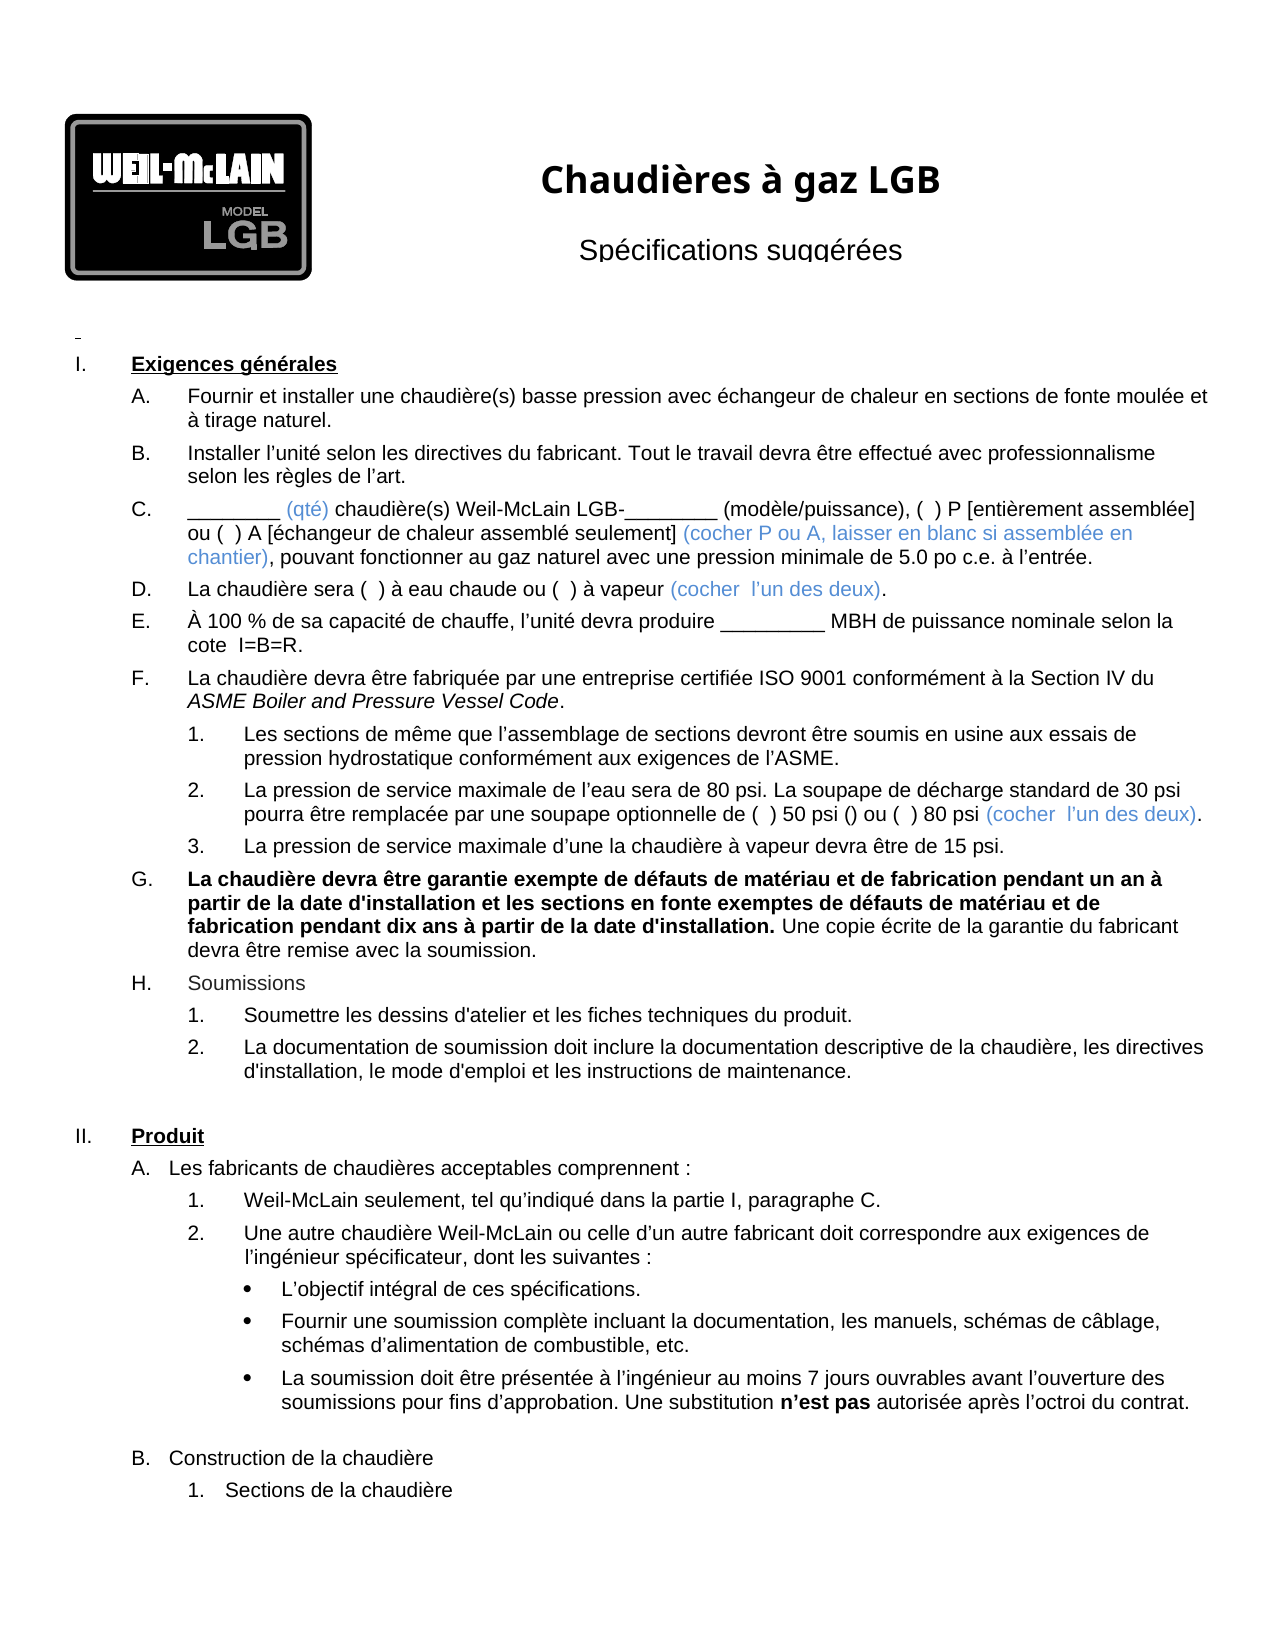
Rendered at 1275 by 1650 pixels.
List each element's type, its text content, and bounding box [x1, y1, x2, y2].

list Soumettre les dessins d'atelier et les fiches techniques du produit. [187, 1003, 1209, 1027]
list Weil-McLain seulement, tel qu’indiqué dans la partie I, paragraphe C. [187, 1188, 1209, 1212]
list La chaudière devra être fabriquée par une entreprise certifiée ISO 9001 conformément à la Section IV du ASME Boiler and Pressure Vessel Code. [131, 665, 1209, 713]
list Installer l’unité selon les directives du fabricant. Tout le travail devra être effectué avec professionnalisme selon les règles de l’art. [131, 440, 1209, 488]
list Sections de la chaudière [187, 1478, 1209, 1502]
list La chaudière sera ( ) à eau chaude ou ( ) à vapeur (cocher l’un des deux). [131, 577, 1209, 601]
list ________ (qté) chaudière(s) Weil-McLain LGB-________ (modèle/puissance), ( ) P [entièrement assemblée] ou ( ) A [échangeur de chaleur assemblé seulement] (cocher P ou A, laisser en blanc si assemblée en chantier), pouvant fonctionner au gaz naturel avec une pression minimale de 5.0 po c.e. à l’entrée. [131, 497, 1209, 568]
list Fournir une soumission complète incluant la documentation, les manuels, schémas de câblage, schémas d’alimentation de combustible, etc. [244, 1309, 1209, 1357]
list La documentation de soumission doit inclure la documentation descriptive de la chaudière, les directives d'installation, le mode d'emploi et les instructions de maintenance. [187, 1035, 1209, 1083]
list Les sections de même que l’assemblage de sections devront être soumis en usine aux essais de pression hydrostatique conformément aux exigences de l’ASME. [187, 722, 1209, 769]
list Soumissions [131, 971, 1209, 994]
text I. Exigences générales [75, 352, 1209, 376]
list La chaudière devra être garantie exempte de défauts de matériau et de fabrication pendant un an à partir de la date d'installation et les sections en fonte exemptes de défauts de matériau et de fabrication pendant dix ans à partir de la date d'installation. Une copie écrite de la garantie du fabricant devra être remise avec la soumission. [131, 866, 1209, 962]
list À 100 % de sa capacité de chauffe, l’unité devra produire _________ MBH de puissance nominale selon la cote I=B=R. [131, 609, 1209, 657]
list Construction de la chaudière [131, 1446, 1209, 1470]
list La pression de service maximale de l’eau sera de 80 psi. La soupape de décharge standard de 30 psi pourra être remplacée par une soupape optionnelle de ( ) 50 psi () ou ( ) 80 psi (cocher l’un des deux). [187, 778, 1209, 826]
list Fournir et installer une chaudière(s) basse pression avec échangeur de chaleur en sections de fonte moulée et à tirage naturel. [131, 384, 1209, 432]
text 2. Une autre chaudière Weil-McLain ou celle d’un autre fabricant doit correspondre aux exigences de l’ingénieur spécificateur, dont les suivantes : [187, 1221, 1209, 1268]
list L’objectif intégral de ces spécifications. [244, 1277, 1209, 1301]
list La soumission doit être présentée à l’ingénieur au moins 7 jours ouvrables avant l’ouverture des soumissions pour fins d’approbation. Une substitution n’est pas autorisée après l’octroi du contrat. [244, 1366, 1209, 1413]
list La pression de service maximale d’une la chaudière à vapeur devra être de 15 psi. [187, 834, 1209, 858]
list Les fabricants de chaudières acceptables comprennent : [131, 1156, 1209, 1180]
text II. Produit [75, 1124, 1209, 1148]
